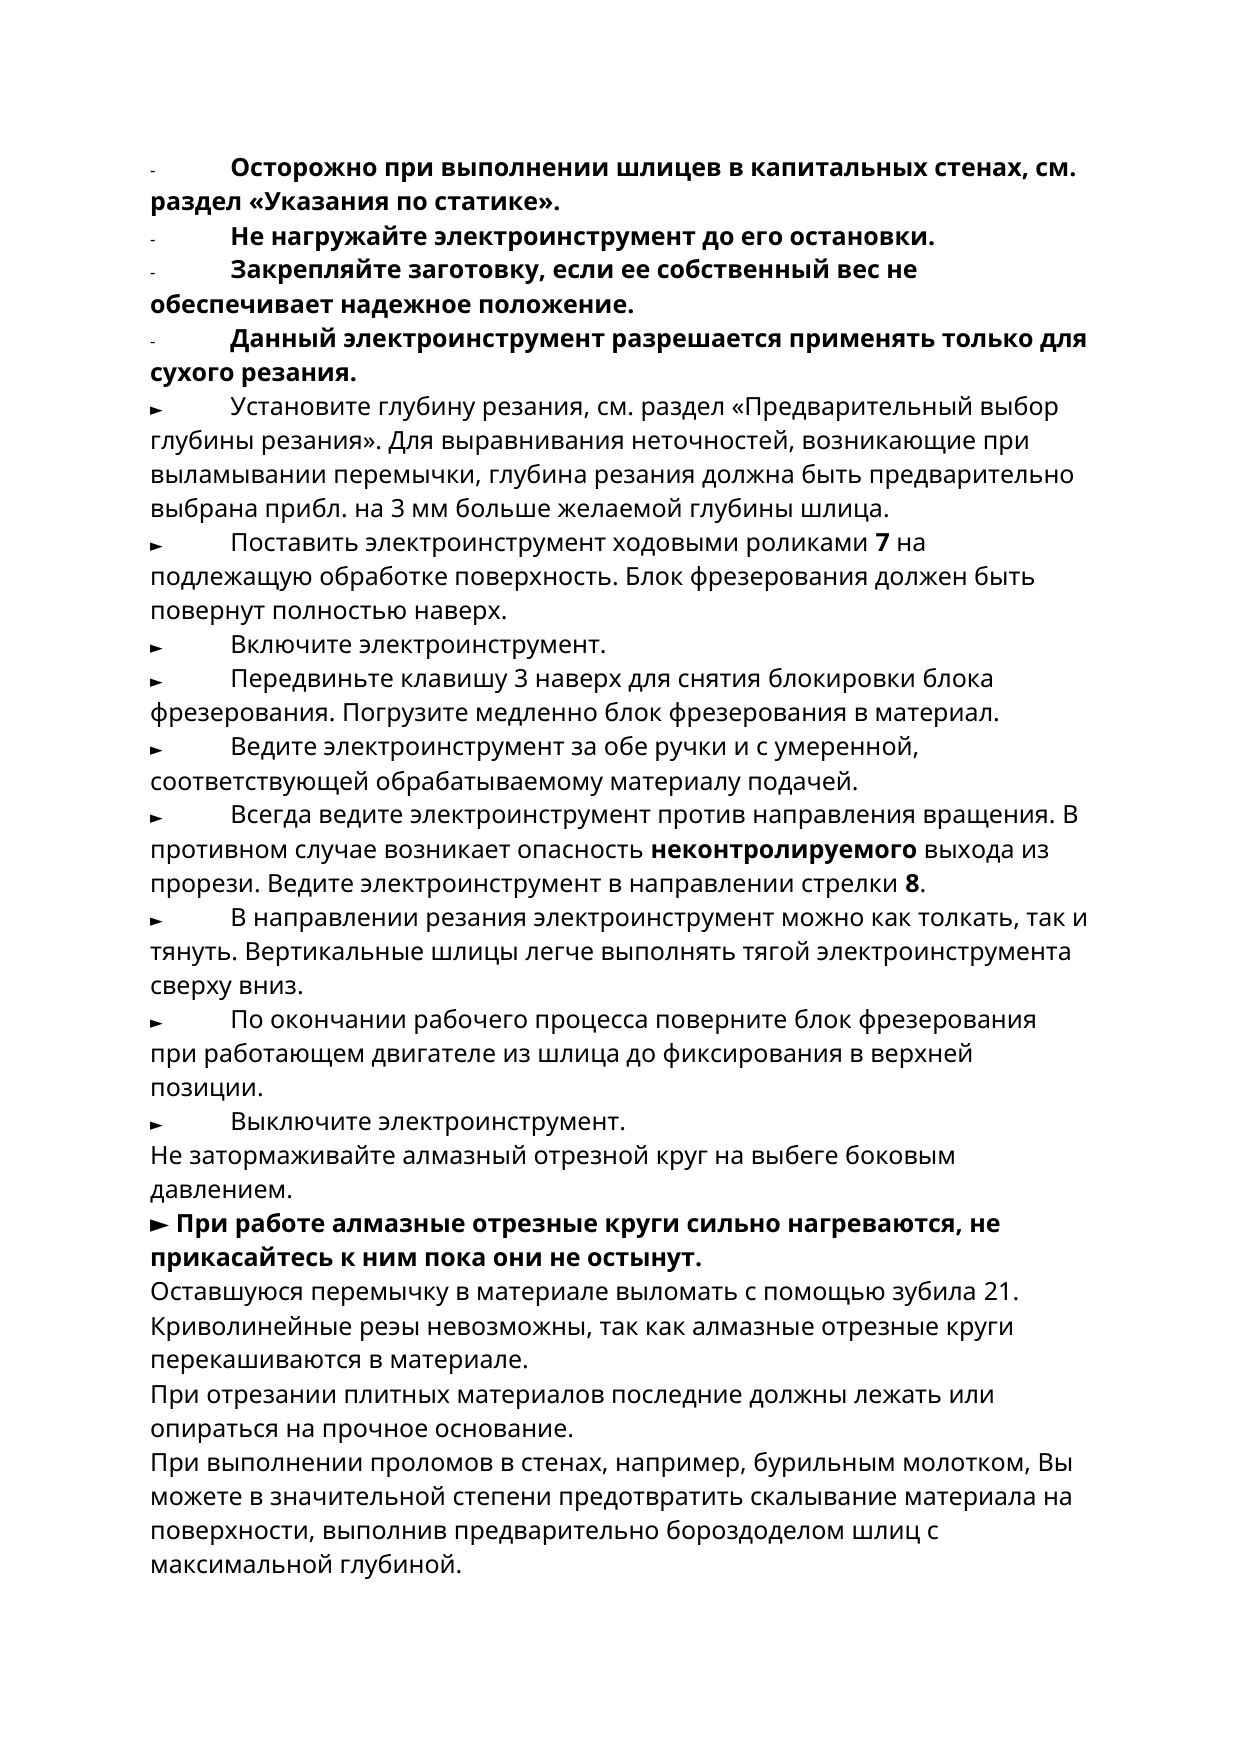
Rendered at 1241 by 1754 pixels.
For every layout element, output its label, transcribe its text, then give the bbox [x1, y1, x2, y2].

list В направлении резания электроинструмент можно как толкать, так и тянуть. Вертикальные шлицы легче выполнять тягой электроинструмента сверху вниз. [150, 899, 1090, 1002]
list Поставить электроинструмент ходовыми роликами 7 на подлежащую обработке поверхность. Блок фрезерования должен быть повернут полностью наверх. [150, 525, 1090, 627]
list Включите электроинструмент. [150, 627, 1090, 661]
list Не нагружайте электроинструмент до его остановки. [150, 218, 1090, 252]
list Осторожно при выполнении шлицев в капитальных стенах, см. раздел «Указания по статике». [150, 150, 1090, 218]
text При выполнении проломов в стенах, например, бурильным молотком, Вы можете в значительной степени предотвратить скалывание материала на поверхности, выполнив предварительно бороздоделом шлиц с максимальной глубиной. [150, 1444, 1090, 1581]
list Данный электроинструмент разрешается применять только для сухого резания. [150, 320, 1090, 388]
list Выключите электроинструмент. [150, 1104, 1090, 1138]
text Криволинейные реэы невозможны, так как алмазные отрезные круги перекашиваются в материале. [150, 1308, 1090, 1376]
list Ведите электроинструмент за обе ручки и с умеренной, соответствующей обрабатываемому материалу подачей. [150, 729, 1090, 797]
list По окончании рабочего процесса поверните блок фрезерования при работающем двигателе из шлица до фиксирования в верхней позиции. [150, 1002, 1090, 1104]
list Передвиньте клавишу 3 наверх для снятия блокировки блока фрезерования. Погрузите медленно блок фрезерования в материал. [150, 661, 1090, 729]
text Оставшуюся перемычку в материале выломать с помощью зубила 21. [150, 1274, 1090, 1308]
list Установите глубину резания, см. раздел «Предварительный выбор глубины резания». Для выравнивания неточностей, возникающие при выламывании перемычки, глубина резания должна быть предварительно выбрана прибл. на 3 мм больше желаемой глубины шлица. [150, 388, 1090, 525]
list Всегда ведите электроинструмент против направления вращения. В противном случае возникает опасность неконтролируемого выхода из прорези. Ведите электроинструмент в направлении стрелки 8. [150, 797, 1090, 899]
list Закрепляйте заготовку, если ее собственный вес не обеспечивает надежное положение. [150, 252, 1090, 320]
text ► При работе алмазные отрезные круги сильно нагреваются, не прикасайтесь к ним пока они не остынут. [150, 1206, 1090, 1274]
text He затормаживайте алмазный отрезной круг на выбеге боковым давлением. [150, 1138, 1090, 1206]
text При отрезании плитных материалов последние должны лежать или опираться на прочное основание. [150, 1376, 1090, 1444]
